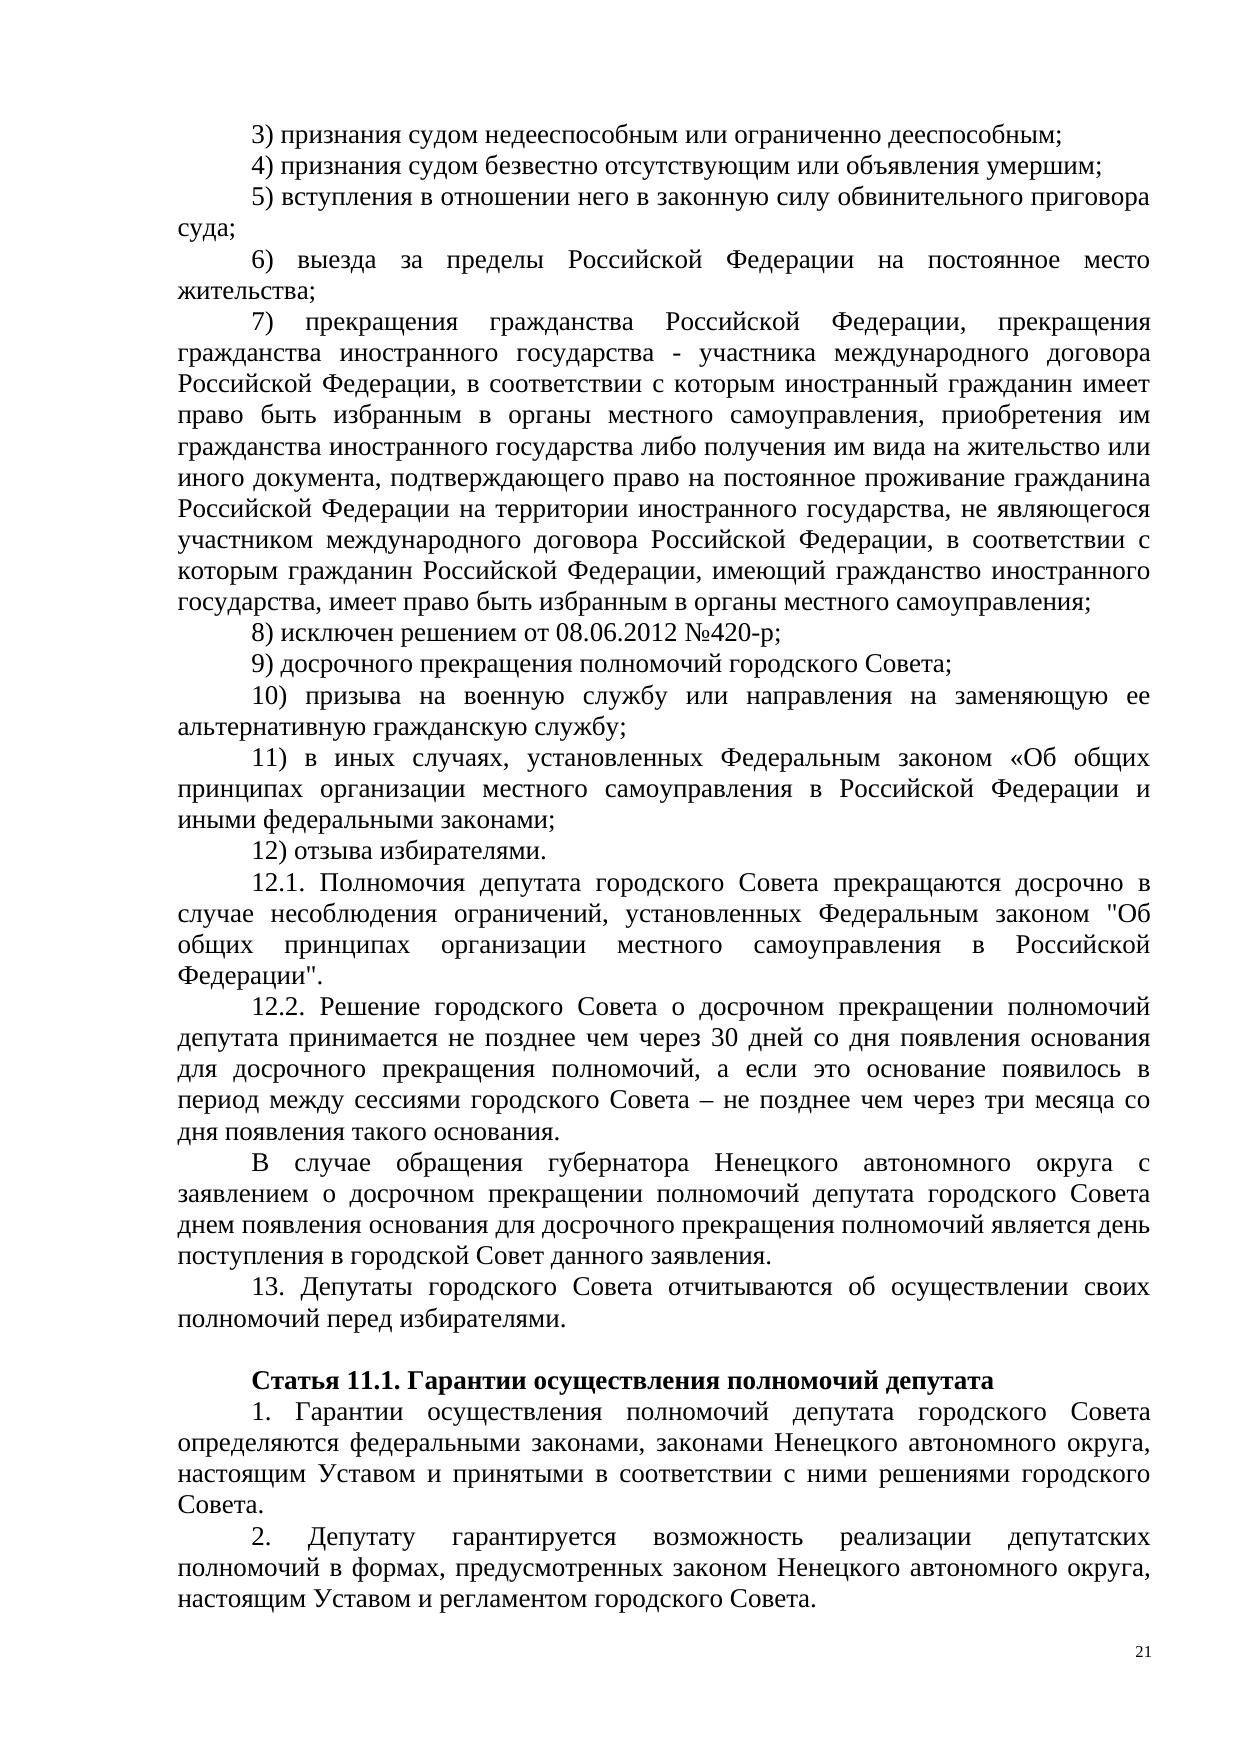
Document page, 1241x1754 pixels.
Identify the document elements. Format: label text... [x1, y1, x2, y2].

text 10) призыва на военную службу или направления на заменяющую ее альтернативную гражданскую службу; [177, 679, 1152, 741]
text 12.1. Полномочия депутата городского Совета прекращаются досрочно в случае несоблюдения ограничений, установленных Федеральным законом "Об общих принципах организации местного самоуправления в Российской Федерации". [177, 866, 1152, 990]
text 8) исключен решением от 08.06.2012 №420-р; [177, 616, 1152, 648]
text 9) досрочного прекращения полномочий городского Совета; [177, 648, 1152, 679]
text В случае обращения губернатора Ненецкого автономного округа с заявлением о досрочном прекращении полномочий депутата городского Совета днем появления основания для досрочного прекращения полномочий является день поступления в городской Совет данного заявления. [177, 1146, 1152, 1271]
text 13. Депутаты городского Совета отчитываются об осуществлении своих полномочий перед избирателями. [177, 1271, 1152, 1333]
text 7) прекращения гражданства Российской Федерации, прекращения гражданства иностранного государства - участника международного договора Российской Федерации, в соответствии с которым иностранный гражданин имеет право быть избранным в органы местного самоуправления, приобретения им гражданства иностранного государства либо получения им вида на жительство или иного документа, подтверждающего право на постоянное проживание гражданина Российской Федерации на территории иностранного государства, не являющегося участником международного договора Российской Федерации, в соответствии с которым гражданин Российской Федерации, имеющий гражданство иностранного государства, имеет право быть избранным в органы местного самоуправления; [177, 305, 1152, 616]
text 4) признания судом безвестно отсутствующим или объявления умершим; [177, 149, 1152, 180]
text 6) выезда за пределы Российской Федерации на постоянное место жительства; [177, 243, 1152, 305]
text 1. Гарантии осуществления полномочий депутата городского Совета определяются федеральными законами, законами Ненецкого автономного округа, настоящим Уставом и принятыми в соответствии с ними решениями городского Совета. [177, 1395, 1152, 1520]
text 5) вступления в отношении него в законную силу обвинительного приговора суда; [177, 180, 1152, 243]
text Статья 11.1. Гарантии осуществления полномочий депутата [177, 1364, 1152, 1395]
text 11) в иных случаях, установленных Федеральным законом «Об общих принципах организации местного самоуправления в Российской Федерации и иными федеральными законами; [177, 741, 1152, 834]
text 3) признания судом недееспособным или ограниченно дееспособным; [177, 118, 1152, 149]
text 2. Депутату гарантируется возможность реализации депутатских полномочий в формах, предусмотренных законом Ненецкого автономного округа, настоящим Уставом и регламентом городского Совета. [177, 1520, 1152, 1613]
text 12) отзыва избирателями. [177, 834, 1152, 866]
text 12.2. Решение городского Совета о досрочном прекращении полномочий депутата принимается не позднее чем через 30 дней со дня появления основания для досрочного прекращения полномочий, а если это основание появилось в период между сессиями городского Совета – не позднее чем через три месяца со дня появления такого основания. [177, 990, 1152, 1146]
